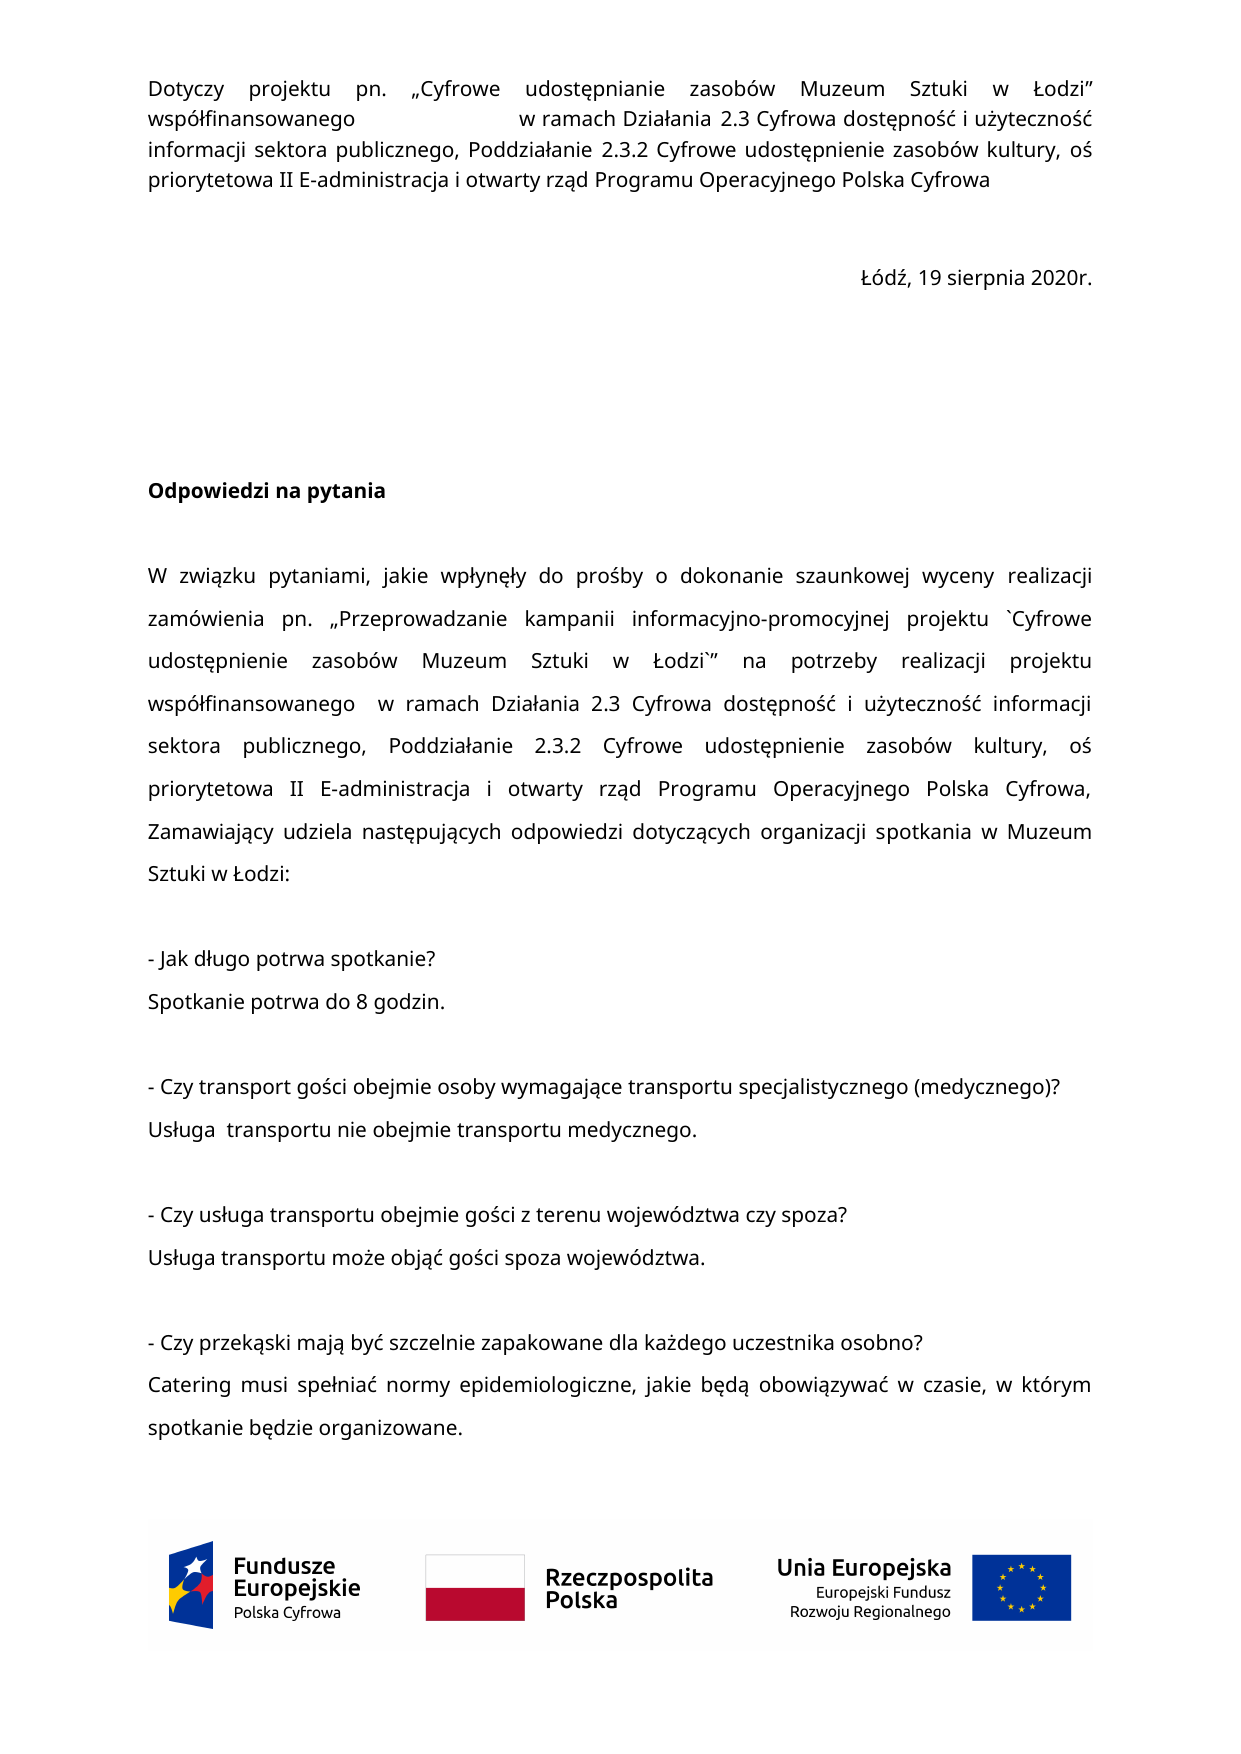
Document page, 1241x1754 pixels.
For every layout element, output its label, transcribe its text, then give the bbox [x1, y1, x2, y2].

text Łódź, 19 sierpnia 2020r. [148, 263, 1093, 291]
text Usługa transportu nie obejmie transportu medycznego. [148, 1115, 1093, 1143]
text - Czy przekąski mają być szczelnie zapakowane dla każdego uczestnika osobno? [148, 1328, 1093, 1356]
text Odpowiedzi na pytania [148, 476, 1093, 504]
text - Jak długo potrwa spotkanie? [148, 944, 1093, 973]
picture [147, 1519, 1093, 1651]
text - Czy transport gości obejmie osoby wymagające transportu specjalistycznego (medycznego)? [148, 1072, 1093, 1101]
text Catering musi spełniać normy epidemiologiczne, jakie będą obowiązywać w czasie, w którym spotkanie będzie organizowane. [148, 1371, 1093, 1442]
text W związku pytaniami, jakie wpłynęły do prośby o dokonanie szaunkowej wyceny realizacji zamówienia pn. „Przeprowadzanie kampanii informacyjno-promocyjnej projektu `Cyfrowe udostępnienie zasobów Muzeum Sztuki w Łodzi`” na potrzeby realizacji projektu współfinansowanego w ramach Działania 2.3 Cyfrowa dostępność i użyteczność informacji sektora publicznego, Poddziałanie 2.3.2 Cyfrowe udostępnienie zasobów kultury, oś priorytetowa II E-administracja i otwarty rząd Programu Operacyjnego Polska Cyfrowa, Zamawiający udziela następujących odpowiedzi dotyczących organizacji spotkania w Muzeum Sztuki w Łodzi: [148, 561, 1093, 888]
text Usługa transportu może objąć gości spoza województwa. [148, 1243, 1093, 1271]
text - Czy usługa transportu obejmie gości z terenu województwa czy spoza? [148, 1200, 1093, 1229]
text Spotkanie potrwa do 8 godzin. [148, 987, 1093, 1016]
